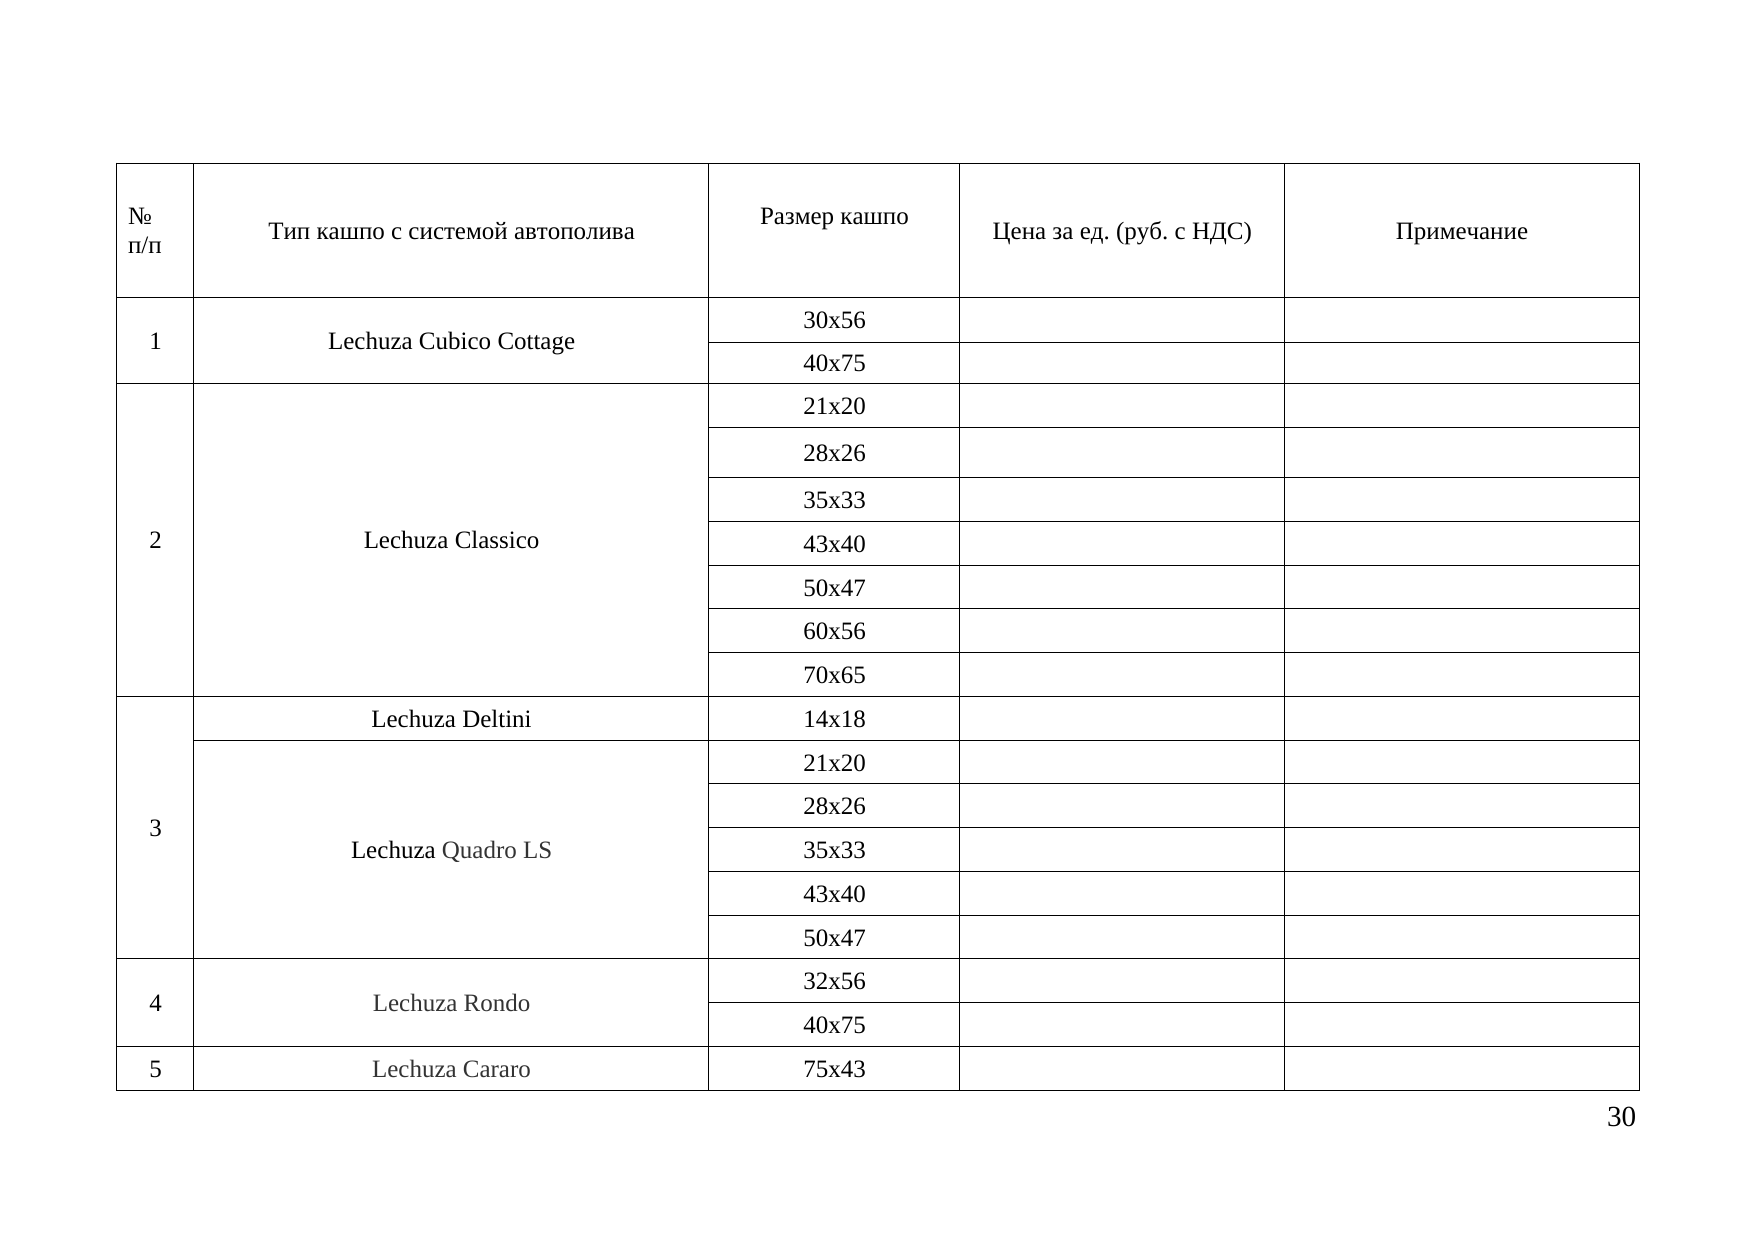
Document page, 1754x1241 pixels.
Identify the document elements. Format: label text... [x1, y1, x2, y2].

table_cell [1285, 298, 1639, 342]
table_cell [1285, 566, 1639, 608]
table_cell [1285, 697, 1639, 739]
table_cell [960, 343, 1284, 382]
table_cell 5 [117, 1047, 193, 1089]
table_cell [960, 384, 1284, 427]
table_cell [1285, 741, 1639, 783]
table_header Примечание [1285, 164, 1639, 297]
table_cell [960, 828, 1284, 871]
table_cell [1285, 1003, 1639, 1046]
table_cell [1285, 916, 1639, 958]
table_cell [960, 566, 1284, 608]
table_cell [1285, 428, 1639, 477]
table_cell [960, 959, 1284, 1002]
table_cell 43х40 [709, 522, 959, 564]
table_cell [960, 916, 1284, 958]
table_cell [960, 609, 1284, 652]
table_cell [1285, 1047, 1639, 1089]
table_cell 35х33 [709, 478, 959, 521]
table_cell 1 [117, 298, 193, 382]
table_cell [1285, 872, 1639, 914]
table_cell [1285, 828, 1639, 871]
table_cell 43х40 [709, 872, 959, 914]
table_cell 21х20 [709, 741, 959, 783]
table_cell 35х33 [709, 828, 959, 871]
table_header № п/п [117, 164, 193, 297]
table_cell 75х43 [709, 1047, 959, 1089]
table_cell 32х56 [709, 959, 959, 1002]
table_cell [1285, 343, 1639, 382]
table_cell [1285, 522, 1639, 564]
table_cell 14x18 [709, 697, 959, 739]
table_cell Lechuza Cubico Cottage [194, 298, 708, 382]
table_header Тип кашпо с системой автополива [194, 164, 708, 297]
table_cell 4 [117, 959, 193, 1046]
table_cell Lechuza Deltini [194, 697, 708, 739]
table_header Размер кашпо [709, 164, 959, 297]
table_cell [1285, 384, 1639, 427]
table_cell Lechuza Quadro LS [194, 741, 708, 958]
table_cell [960, 741, 1284, 783]
table_cell 21х20 [709, 384, 959, 427]
table_cell [1285, 609, 1639, 652]
table_cell 50х47 [709, 916, 959, 958]
table_cell 28х26 [709, 784, 959, 827]
table_cell Lechuza Cararo [194, 1047, 708, 1089]
table_cell 3 [117, 697, 193, 958]
table_cell [960, 872, 1284, 914]
table_cell [960, 653, 1284, 696]
table_cell [960, 522, 1284, 564]
table_cell [960, 428, 1284, 477]
table_cell 30х56 [709, 298, 959, 342]
table_cell [1285, 784, 1639, 827]
table_header Цена за ед. (руб. с НДС) [960, 164, 1284, 297]
table_cell [1285, 478, 1639, 521]
table_cell [960, 697, 1284, 739]
table_cell 2 [117, 384, 193, 696]
table_cell 40х75 [709, 343, 959, 382]
table_cell 50х47 [709, 566, 959, 608]
table_cell 70х65 [709, 653, 959, 696]
table_cell [960, 1003, 1284, 1046]
table_cell [960, 1047, 1284, 1089]
table_cell Lechuza Rondo [194, 959, 708, 1046]
table_cell 60х56 [709, 609, 959, 652]
table_cell [960, 478, 1284, 521]
table_cell Lechuza Classico [194, 384, 708, 696]
table_cell 28х26 [709, 428, 959, 477]
table_cell [1285, 959, 1639, 1002]
table_cell 40х75 [709, 1003, 959, 1046]
table_cell [960, 298, 1284, 342]
table_cell [960, 784, 1284, 827]
table_cell [1285, 653, 1639, 696]
